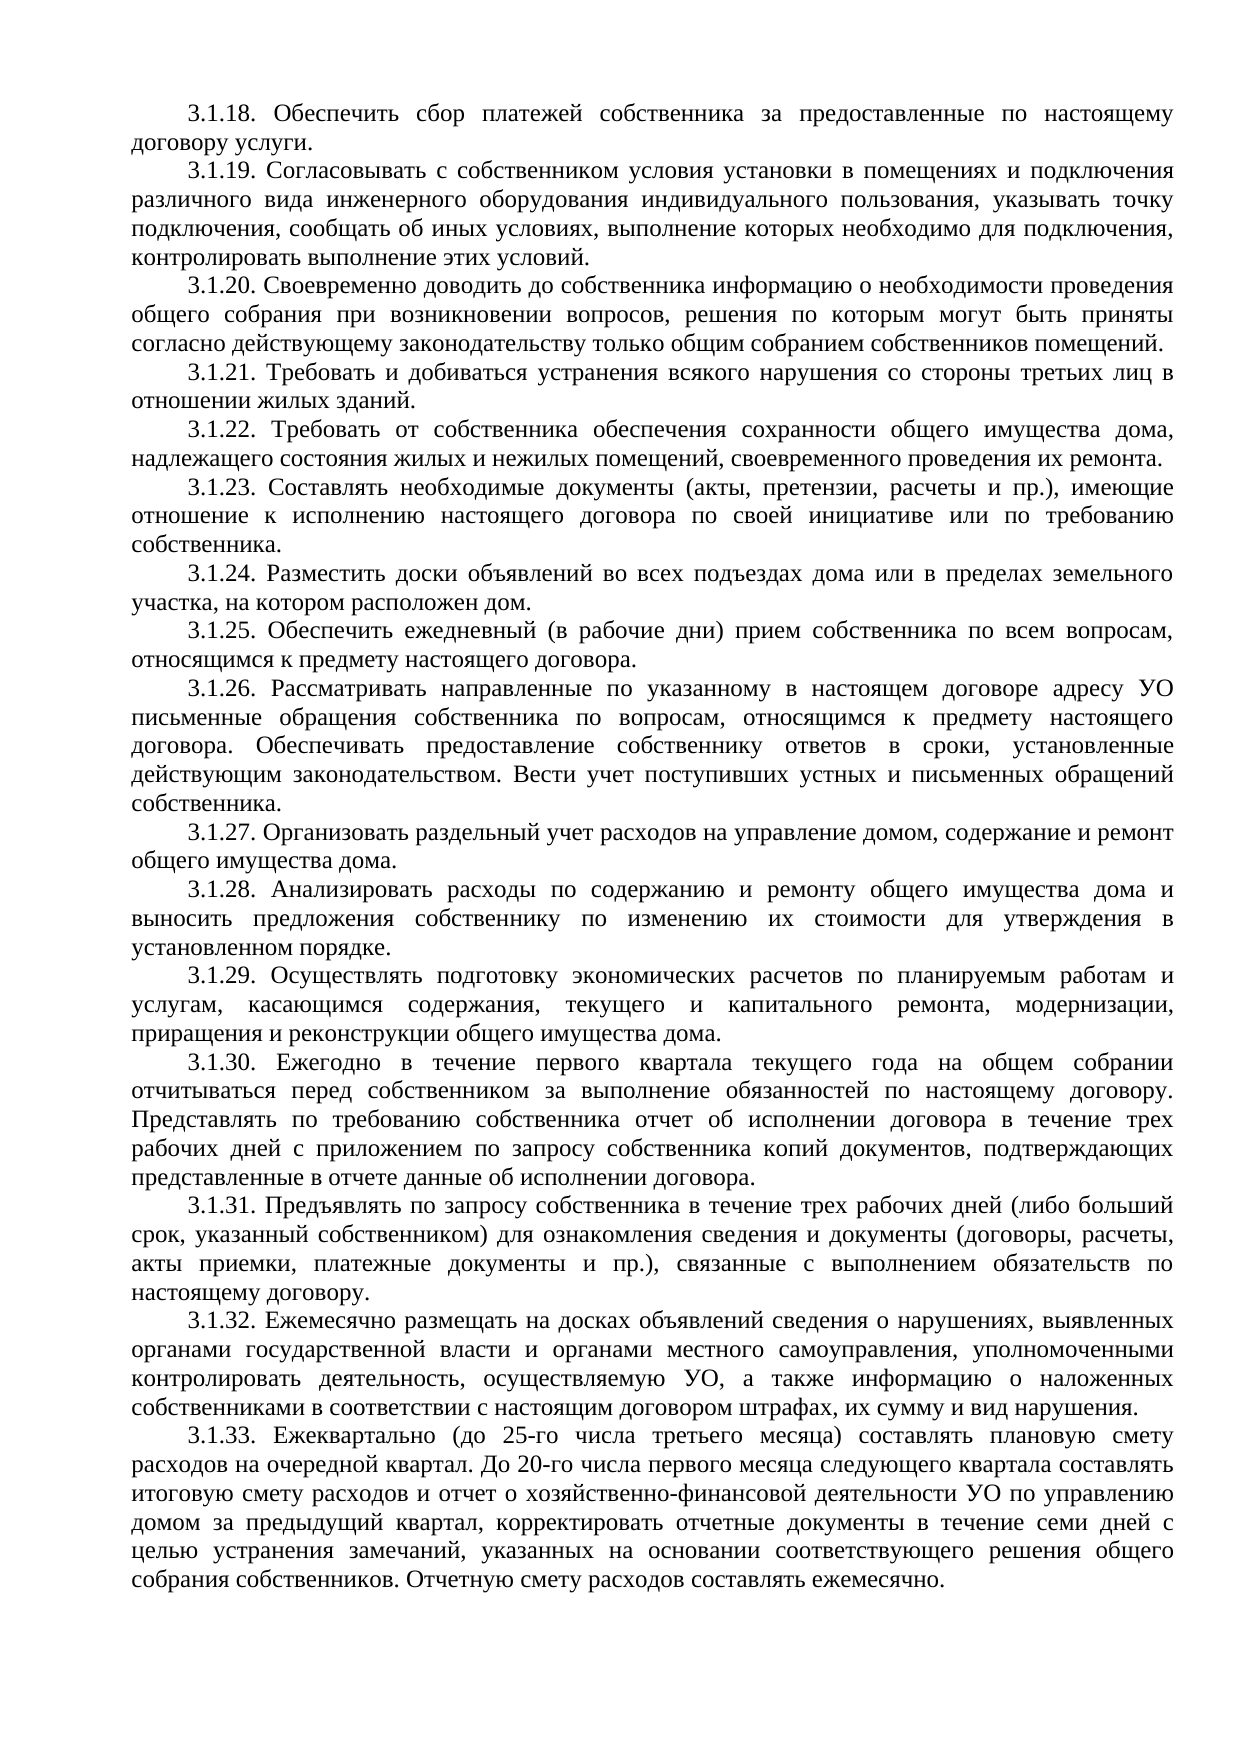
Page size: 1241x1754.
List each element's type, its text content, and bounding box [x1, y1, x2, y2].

text 3.1.19. Согласовывать с собственником условия установки в помещениях и подключения различного вида инженерного оборудования индивидуального пользования, указывать точку подключения, сообщать об иных условиях, выполнение которых необходимо для подключения, контролировать выполнение этих условий. [131, 155, 1175, 270]
text 3.1.27. Организовать раздельный учет расходов на управление домом, содержание и ремонт общего имущества дома. [131, 817, 1175, 874]
text 3.1.20. Своевременно доводить до собственника информацию о необходимости проведения общего собрания при возникновении вопросов, решения по которым могут быть приняты согласно действующему законодательству только общим собранием собственников помещений. [131, 270, 1175, 357]
text 3.1.28. Анализировать расходы по содержанию и ремонту общего имущества дома и выносить предложения собственнику по изменению их стоимости для утверждения в установленном порядке. [131, 874, 1175, 960]
text 3.1.30. Ежегодно в течение первого квартала текущего года на общем собрании отчитываться перед собственником за выполнение обязанностей по настоящему договору. Представлять по требованию собственника отчет об исполнении договора в течение трех рабочих дней с приложением по запросу собственника копий документов, подтверждающих представленные в отчете данные об исполнении договора. [131, 1047, 1175, 1190]
text 3.1.21. Требовать и добиваться устранения всякого нарушения со стороны третьих лиц в отношении жилых зданий. [131, 357, 1175, 414]
text 3.1.18. Обеспечить сбор платежей собственника за предоставленные по настоящему договору услуги. [131, 98, 1175, 155]
text 3.1.33. Ежеквартально (до 25-го числа третьего месяца) составлять плановую смету расходов на очередной квартал. До 20-го числа первого месяца следующего квартала составлять итоговую смету расходов и отчет о хозяйственно-финансовой деятельности УО по управлению домом за предыдущий квартал, корректировать отчетные документы в течение семи дней с целью устранения замечаний, указанных на основании соответствующего решения общего собрания собственников. Отчетную смету расходов составлять ежемесячно. [131, 1420, 1175, 1593]
text 3.1.22. Требовать от собственника обеспечения сохранности общего имущества дома, надлежащего состояния жилых и нежилых помещений, своевременного проведения их ремонта. [131, 414, 1175, 472]
text 3.1.24. Разместить доски объявлений во всех подъездах дома или в пределах земельного участка, на котором расположен дом. [131, 558, 1175, 615]
text 3.1.26. Рассматривать направленные по указанному в настоящем договоре адресу УО письменные обращения собственника по вопросам, относящимся к предмету настоящего договора. Обеспечивать предоставление собственнику ответов в сроки, установленные действующим законодательством. Вести учет поступивших устных и письменных обращений собственника. [131, 673, 1175, 817]
text 3.1.29. Осуществлять подготовку экономических расчетов по планируемым работам и услугам, касающимся содержания, текущего и капитального ремонта, модернизации, приращения и реконструкции общего имущества дома. [131, 960, 1175, 1047]
text 3.1.25. Обеспечить ежедневный (в рабочие дни) прием собственника по всем вопросам, относящимся к предмету настоящего договора. [131, 615, 1175, 673]
text 3.1.23. Составлять необходимые документы (акты, претензии, расчеты и пр.), имеющие отношение к исполнению настоящего договора по своей инициативе или по требованию собственника. [131, 472, 1175, 558]
text 3.1.32. Ежемесячно размещать на досках объявлений сведения о нарушениях, выявленных органами государственной власти и органами местного самоуправления, уполномоченными контролировать деятельность, осуществляемую УО, а также информацию о наложенных собственниками в соответствии с настоящим договором штрафах, их сумму и вид нарушения. [131, 1305, 1175, 1420]
text 3.1.31. Предъявлять по запросу собственника в течение трех рабочих дней (либо больший срок, указанный собственником) для ознакомления сведения и документы (договоры, расчеты, акты приемки, платежные документы и пр.), связанные с выполнением обязательств по настоящему договору. [131, 1190, 1175, 1305]
